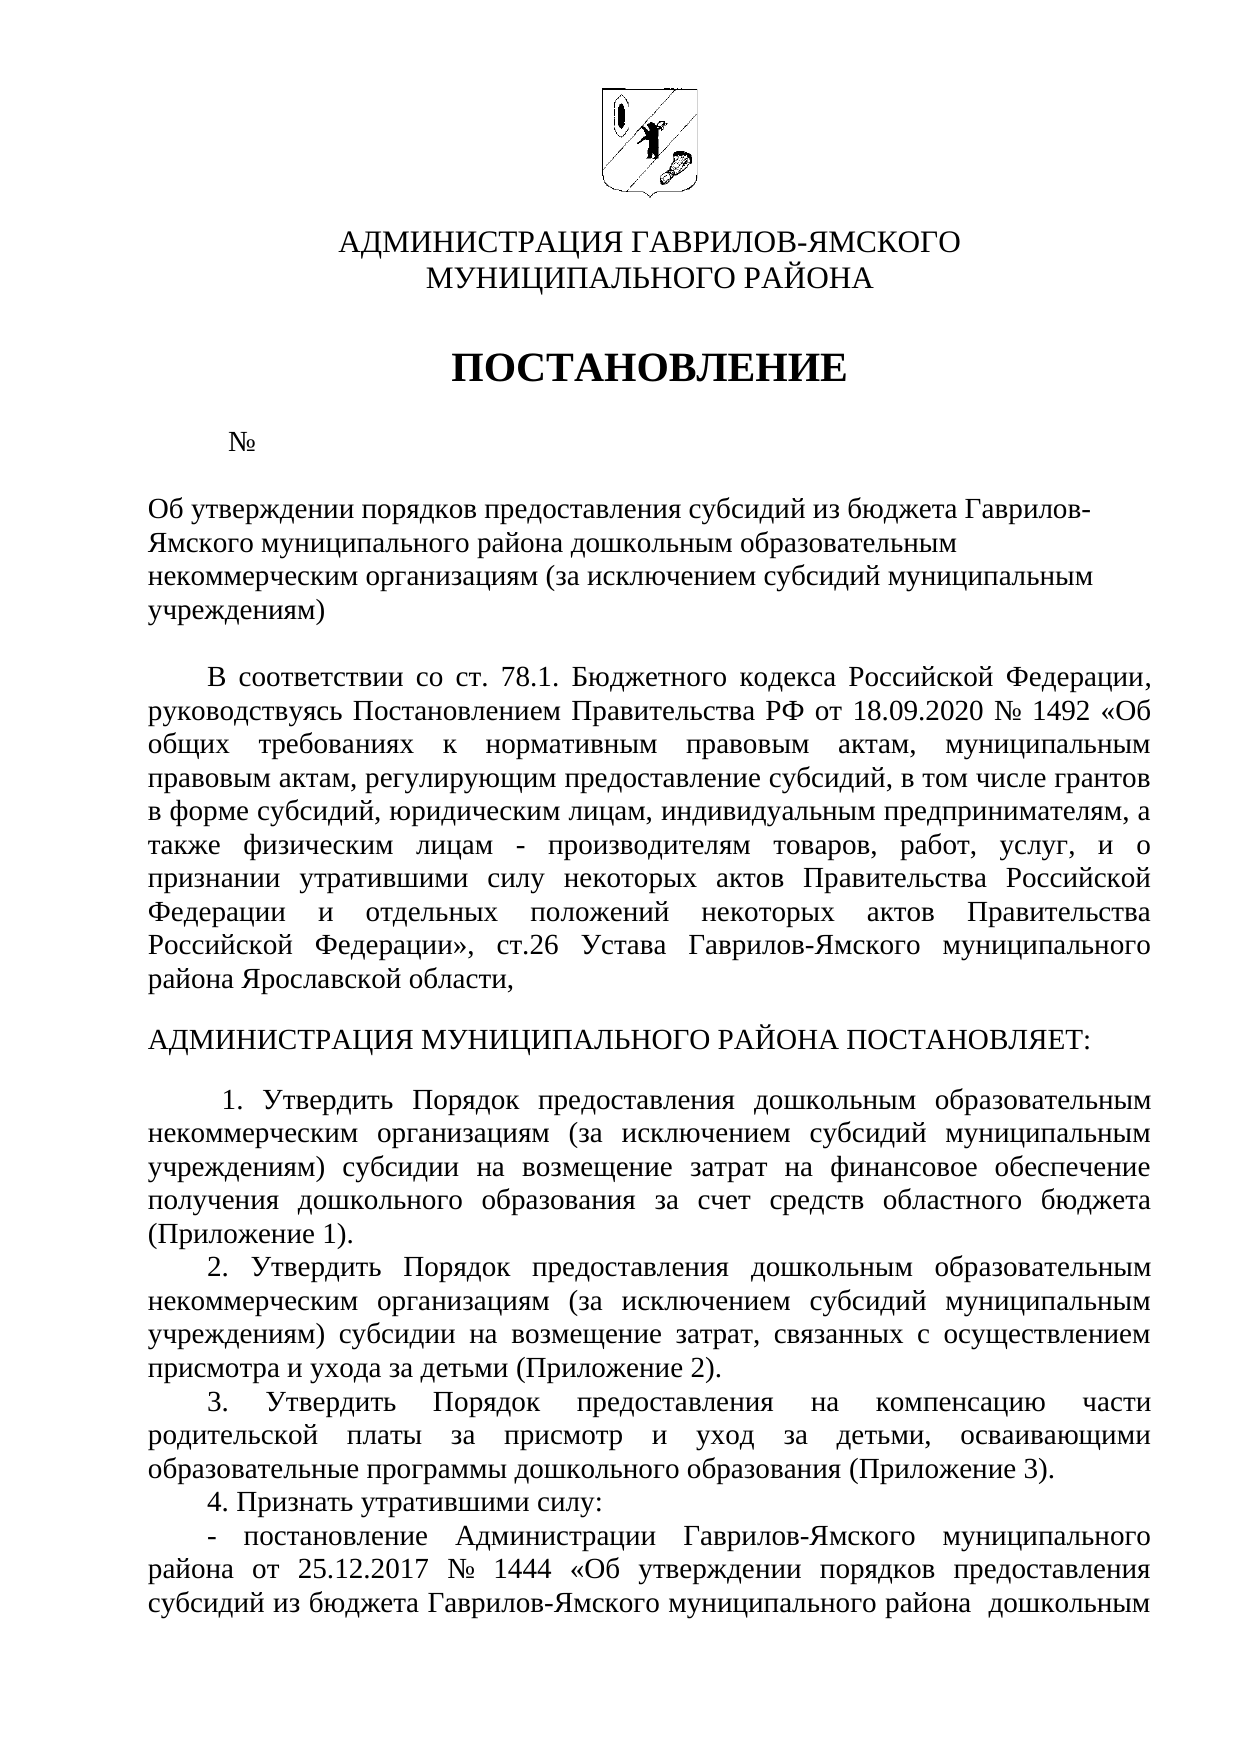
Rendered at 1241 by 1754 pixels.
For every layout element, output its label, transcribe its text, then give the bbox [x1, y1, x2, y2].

text ПОСТАНОВЛЕНИЕ [148, 343, 1152, 391]
text № [148, 424, 1152, 458]
text 1. Утвердить Порядок предоставления дошкольным образовательным некоммерческим организациям (за исключением субсидий муниципальным учреждениям) субсидии на возмещение затрат на финансовое обеспечение получения дошкольного образования за счет средств областного бюджета (Приложение 1). [148, 1082, 1152, 1249]
text Об утверждении порядков предоставления субсидий из бюджета Гаврилов-Ямского муниципального района дошкольным образовательным некоммерческим организациям (за исключением субсидий муниципальным учреждениям) [148, 491, 1152, 626]
text АДМИНИСТРАЦИЯ ГАВРИЛОВ-ЯМСКОГО [148, 223, 1152, 259]
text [148, 1518, 1152, 1618]
text МУНИЦИПАЛЬНОГО РАЙОНА [148, 259, 1152, 295]
text АДМИНИСТРАЦИЯ МУНИЦИПАЛЬНОГО РАЙОНА ПОСТАНОВЛЯЕТ: [148, 1022, 1152, 1056]
text 3. Утвердить Порядок предоставления на компенсацию части родительской платы за присмотр и уход за детьми, осваивающими образовательные программы дошкольного образования (Приложение 3). [148, 1384, 1152, 1484]
picture [602, 88, 698, 198]
text 4. Признать утратившими силу: [148, 1484, 1152, 1518]
text 2. Утвердить Порядок предоставления дошкольным образовательным некоммерческим организациям (за исключением субсидий муниципальным учреждениям) субсидии на возмещение затрат, связанных с осуществлением присмотра и ухода за детьми (Приложение 2). [148, 1249, 1152, 1384]
text В соответствии со ст. 78.1. Бюджетного кодекса Российской Федерации, руководствуясь Постановлением Правительства РФ от 18.09.2020 № 1492 «Об общих требованиях к нормативным правовым актам, муниципальным правовым актам, регулирующим предоставление субсидий, в том числе грантов в форме субсидий, юридическим лицам, индивидуальным предпринимателям, а также физическим лицам - производителям товаров, работ, услуг, и о признании утратившими силу некоторых актов Правительства Российской Федерации и отдельных положений некоторых актов Правительства Российской Федерации», ст.26 Устава Гаврилов-Ямского муниципального района Ярославской области, [148, 659, 1152, 994]
